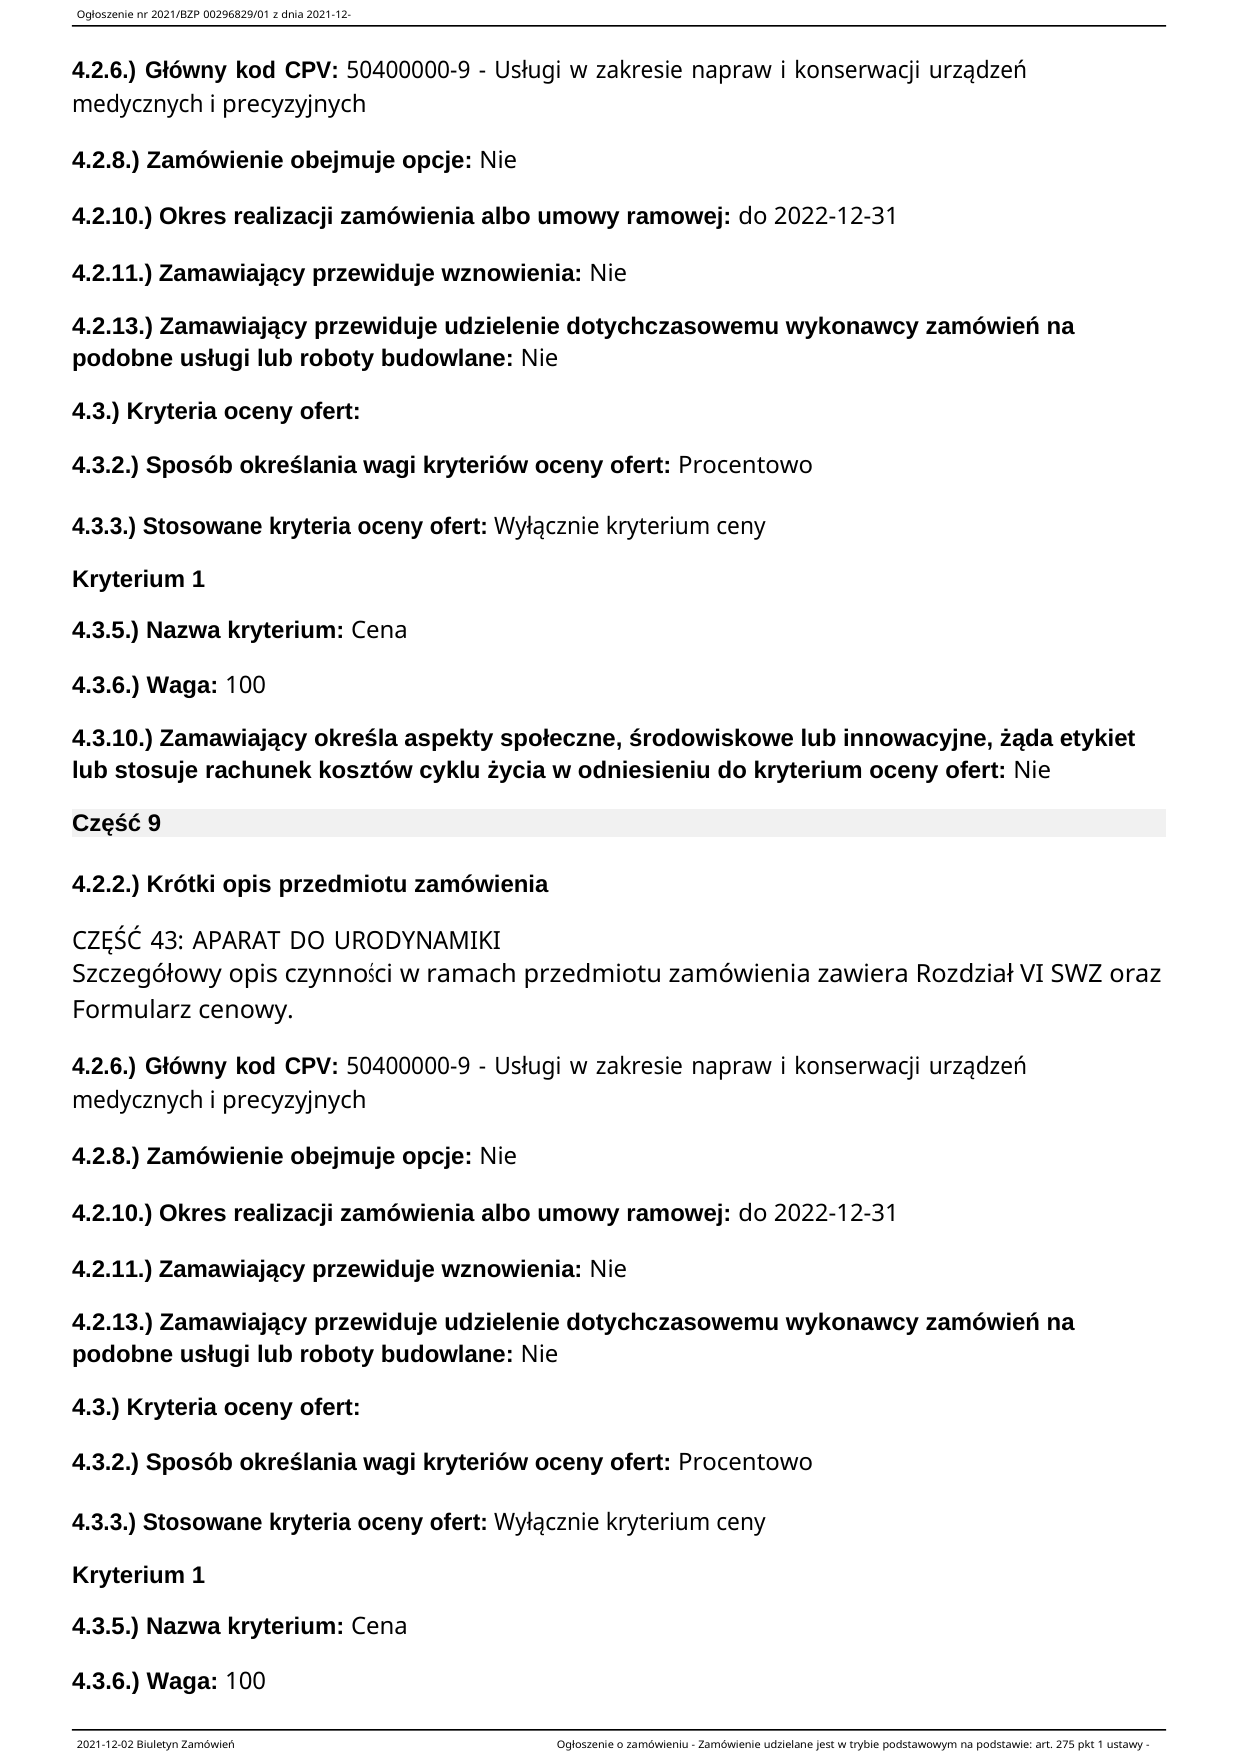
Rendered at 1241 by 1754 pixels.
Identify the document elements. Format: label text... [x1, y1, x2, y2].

text 4.2.8.) Zamówienie obejmuje opcje: Nie [72, 143, 1178, 175]
text 4.3.2.) Sposób określania wagi kryteriów oceny ofert: Procentowo 4.3.3.) Stosowane kryteria oceny ofert: Wyłącznie kryterium ceny Kryterium 1 [72, 1444, 868, 1589]
text 4.3.5.) Nazwa kryterium: Cena [72, 1613, 1178, 1640]
text 4.3.2.) Sposób określania wagi kryteriów oceny ofert: Procentowo 4.3.3.) Stosowane kryteria oceny ofert: Wyłącznie kryterium ceny Kryterium 1 [72, 448, 868, 593]
text Część 9 4.2.2.) Krótki opis przedmiotu zamówienia [72, 809, 1167, 898]
text 4.2.10.) Okres realizacji zamówienia albo umowy ramowej: do 2022-12-31 [72, 1195, 1178, 1228]
text 4.3.6.) Waga: 100 [72, 1664, 1178, 1696]
text 4.3.) Kryteria oceny ofert: [72, 397, 1178, 425]
text 4.3.) Kryteria oceny ofert: [72, 1393, 1178, 1421]
text 4.2.10.) Okres realizacji zamówienia albo umowy ramowej: do 2022-12-31 [72, 199, 1178, 232]
text 4.3.6.) Waga: 100 [72, 667, 1178, 700]
text 4.2.11.) Zamawiający przewiduje wznowienia: Nie [72, 255, 1178, 288]
text 4.2.13.) Zamawiający przewiduje udzielenie dotychczasowemu wykonawcy zamówień na podobne usługi lub roboty budowlane: Nie [72, 312, 1078, 373]
text 4.2.11.) Zamawiający przewiduje wznowienia: Nie [72, 1252, 1178, 1284]
text 4.2.6.) Główny kod CPV: 50400000-9 - Usługi w zakresie napraw i konserwacji urządzeń medycznych i precyzyjnych [72, 1049, 1163, 1115]
text 4.3.10.) Zamawiający określa aspekty społeczne, środowiskowe lub innowacyjne, żąda etykiet lub stosuje rachunek kosztów cyklu życia w odniesieniu do kryterium oceny ofert: Nie [72, 724, 1140, 786]
text 4.2.6.) Główny kod CPV: 50400000-9 - Usługi w zakresie napraw i konserwacji urządzeń medycznych i precyzyjnych [72, 52, 1163, 119]
text 4.2.13.) Zamawiający przewiduje udzielenie dotychczasowemu wykonawcy zamówień na podobne usługi lub roboty budowlane: Nie [72, 1308, 1078, 1370]
text CZĘŚĆ 43: APARAT DO URODYNAMIKI [104, 931, 1178, 954]
text Szczegółowy opis czynności w ramach przedmiotu zamówienia zawiera Rozdział VI SWZ oraz Formularz cenowy. [72, 956, 1178, 1025]
text 4.3.5.) Nazwa kryterium: Cena [72, 616, 1178, 644]
text 4.2.8.) Zamówienie obejmuje opcje: Nie [72, 1139, 1178, 1172]
